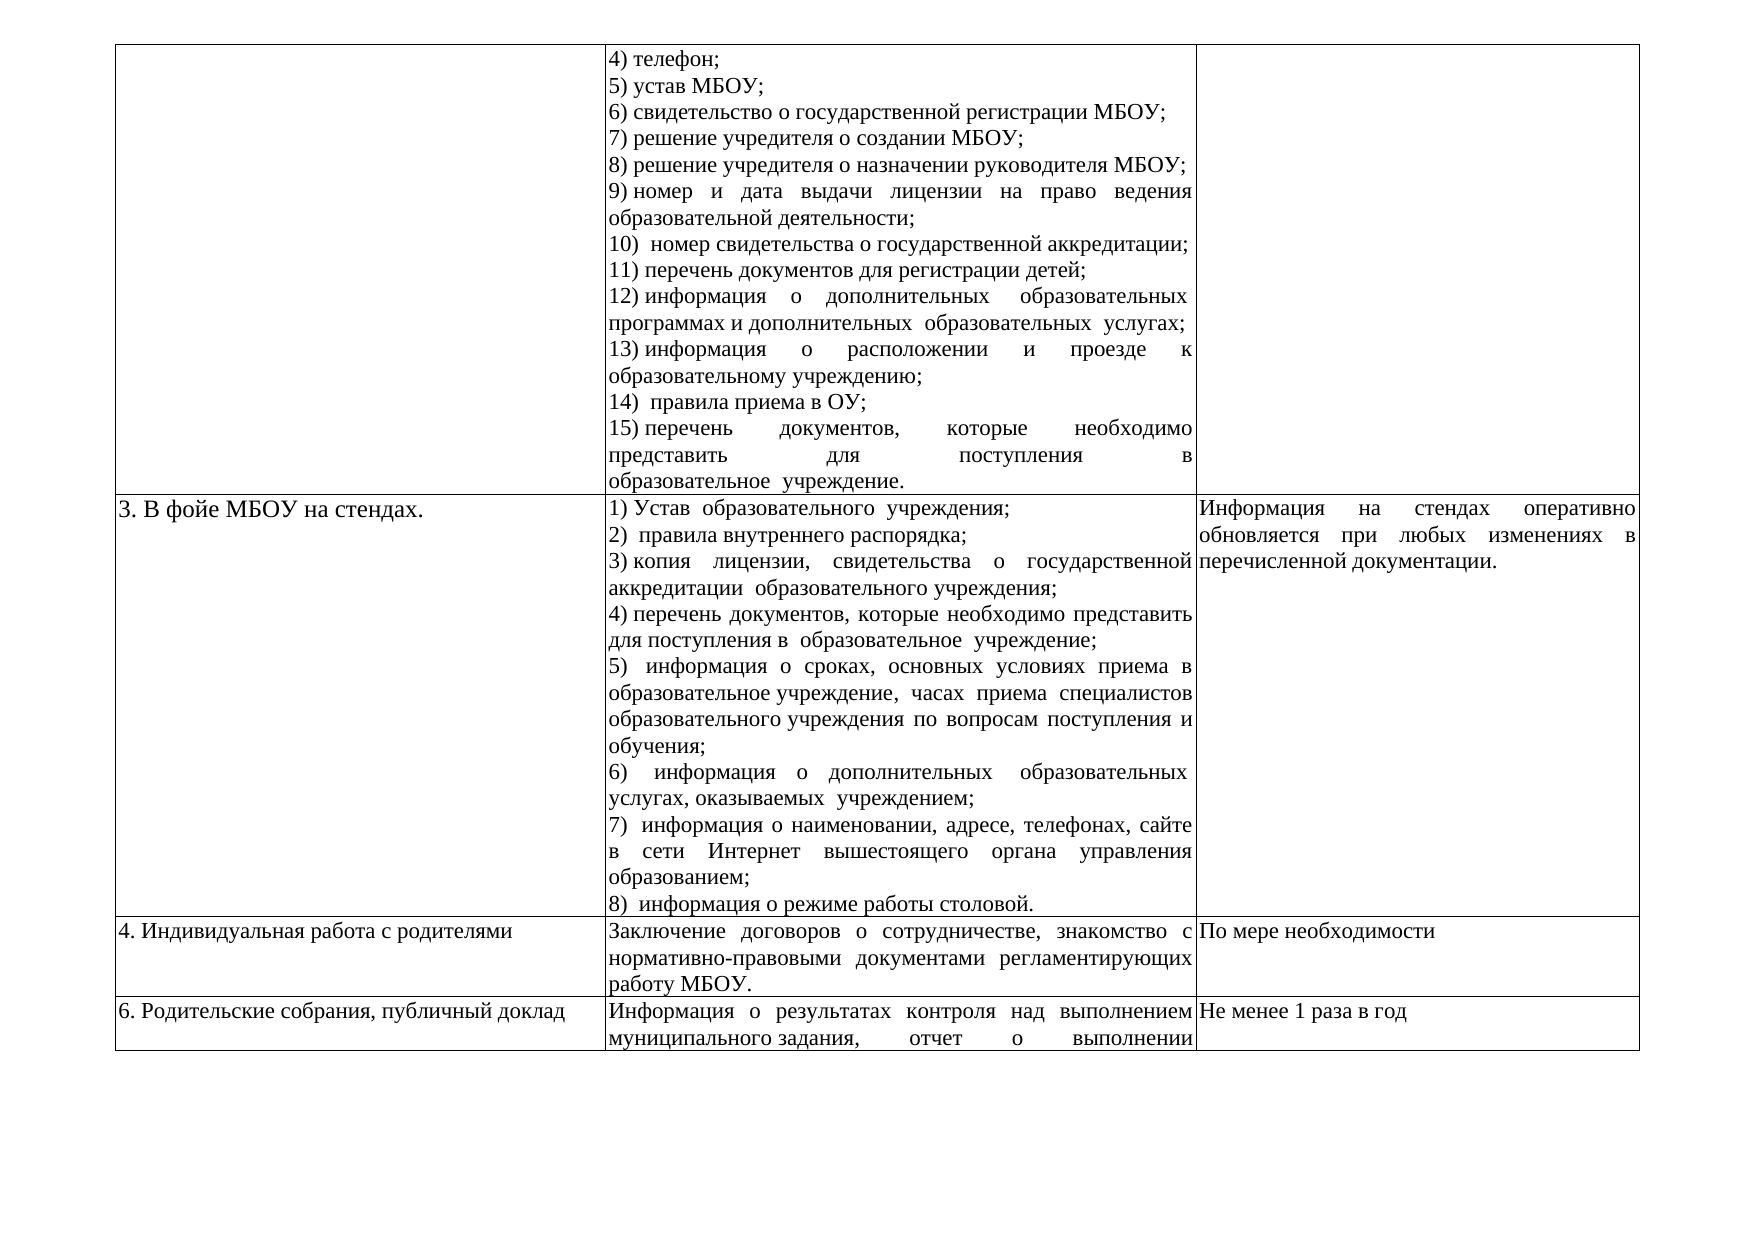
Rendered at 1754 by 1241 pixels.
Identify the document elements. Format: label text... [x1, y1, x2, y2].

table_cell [606, 997, 1196, 1050]
table_cell 1) Устав образовательного учреждения; 2) правила внутреннего распорядка; 3) копия лицензии, свидетельства о государственной аккредитации образовательного учреждения; 4) перечень документов, которые необходимо представить для поступления в образовательное учреждение; 5) информация о сроках, основных условиях приема в образовательное учреждение, часах приема специалистов образовательного учреждения по вопросам поступления и обучения; 6) информация о дополнительных образовательных услугах, оказываемых учреждением; 7) информация о наименовании, адресе, телефонах, сайте в сети Интернет вышестоящего органа управления образованием; 8) информация о режиме работы столовой. [606, 495, 1196, 916]
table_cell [116, 45, 605, 493]
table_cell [1197, 997, 1639, 1050]
table_cell Заключение договоров о сотрудничестве, знакомство с нормативно-правовыми документами регламентирующих работу МБОУ. [606, 917, 1196, 996]
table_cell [606, 45, 1196, 493]
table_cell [116, 997, 605, 1050]
table_cell 4. Индивидуальная работа с родителями [116, 917, 605, 996]
table_cell 3. В фойе МБОУ на стендах. [116, 495, 605, 916]
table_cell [1197, 45, 1639, 493]
table_cell По мере необходимости [1197, 917, 1639, 996]
table_cell Информация на стендах оперативно обновляется при любых изменениях в перечисленной документации. [1197, 495, 1639, 916]
